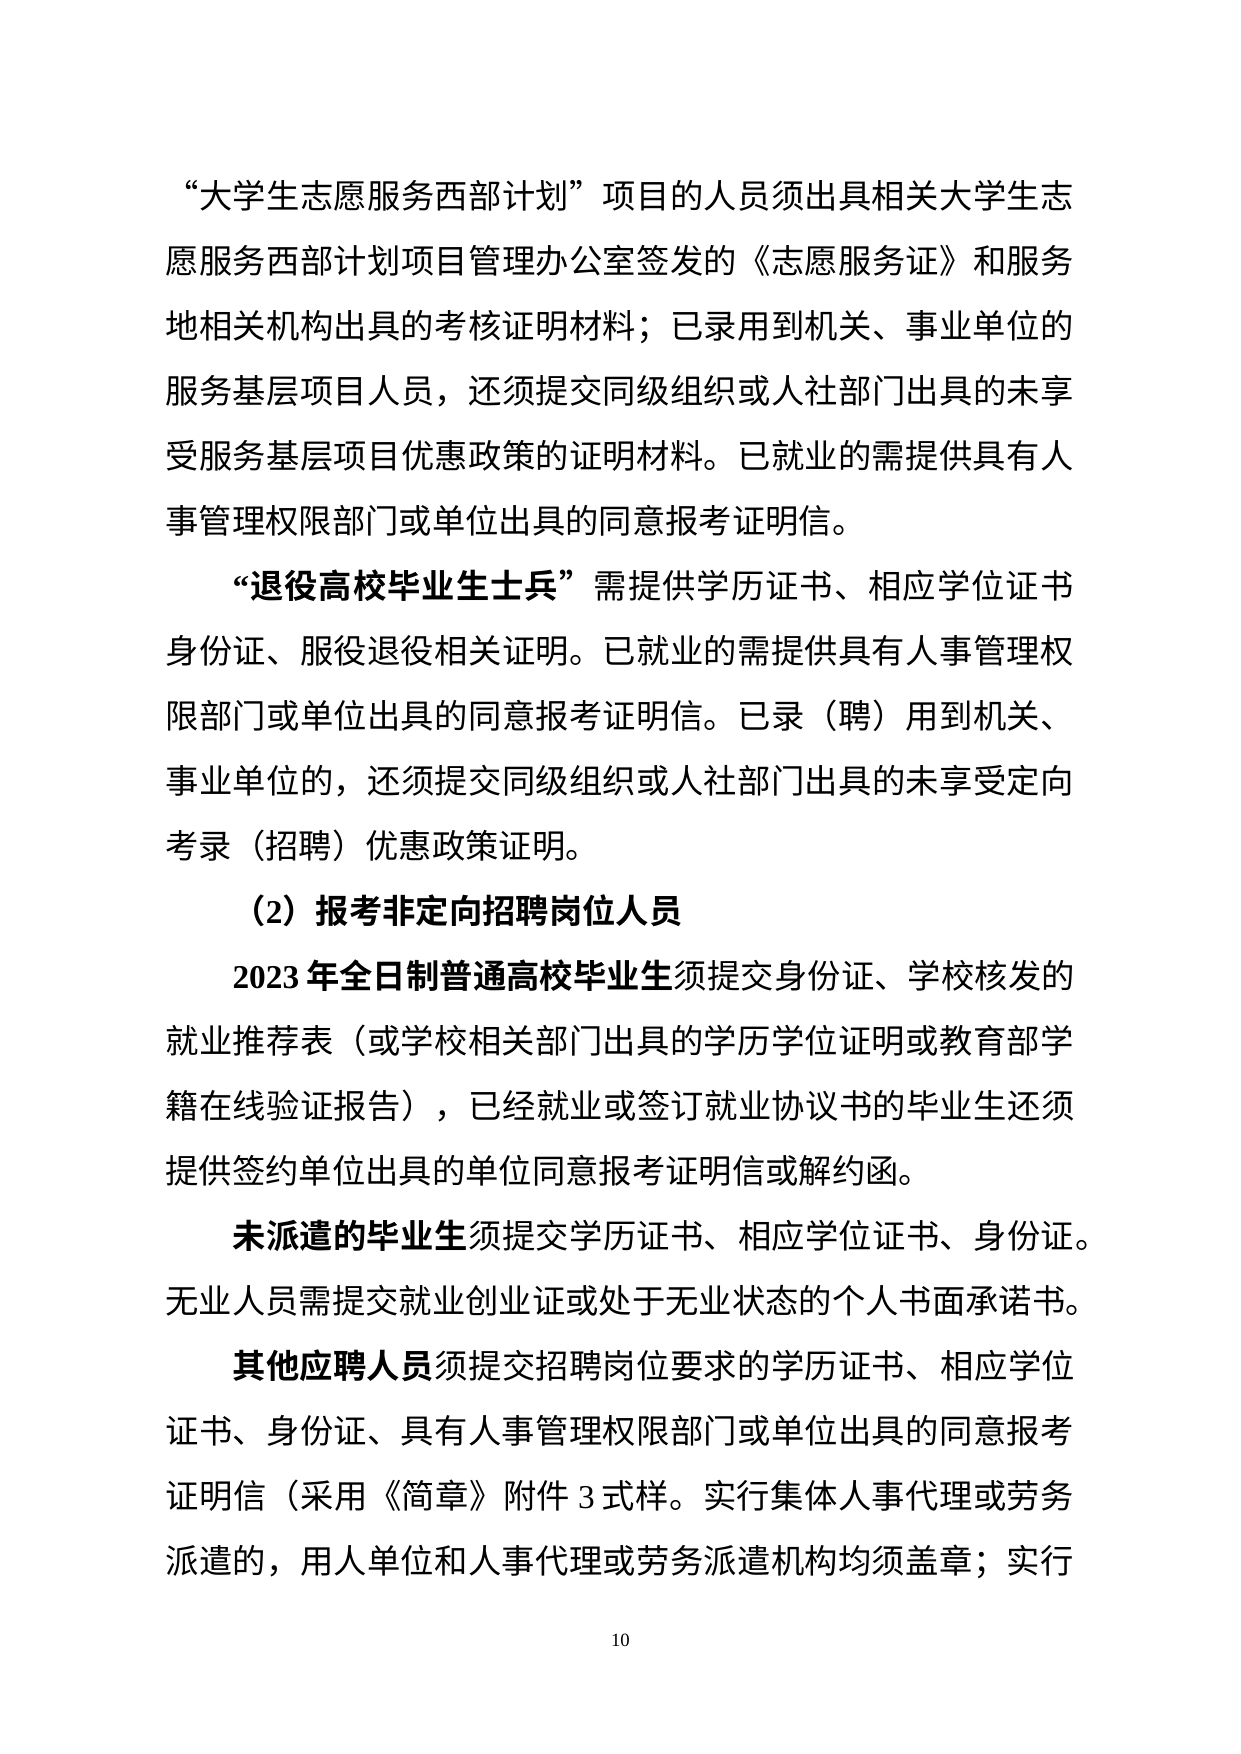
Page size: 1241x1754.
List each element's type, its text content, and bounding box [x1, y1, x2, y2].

text 未派遣的毕业生须提交学历证书、相应学位证书、身份证。无业人员需提交就业创业证或处于无业状态的个人书面承诺书。 [165, 1202, 1075, 1332]
text “退役高校毕业生士兵”需提供学历证书、相应学位证书、身份证、服役退役相关证明。已就业的需提供具有人事管理权限部门或单位出具的同意报考证明信。已录（聘）用到机关、事业单位的，还须提交同级组织或人社部门出具的未享受定向考录（招聘）优惠政策证明。 [165, 552, 1075, 877]
text 2023年全日制普通高校毕业生须提交身份证、学校核发的就业推荐表（或学校相关部门出具的学历学位证明或教育部学籍在线验证报告），已经就业或签订就业协议书的毕业生还须提供签约单位出具的单位同意报考证明信或解约函。 [165, 942, 1075, 1202]
text （2）报考非定向招聘岗位人员 [165, 877, 1075, 942]
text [165, 162, 1075, 552]
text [165, 1332, 1075, 1592]
